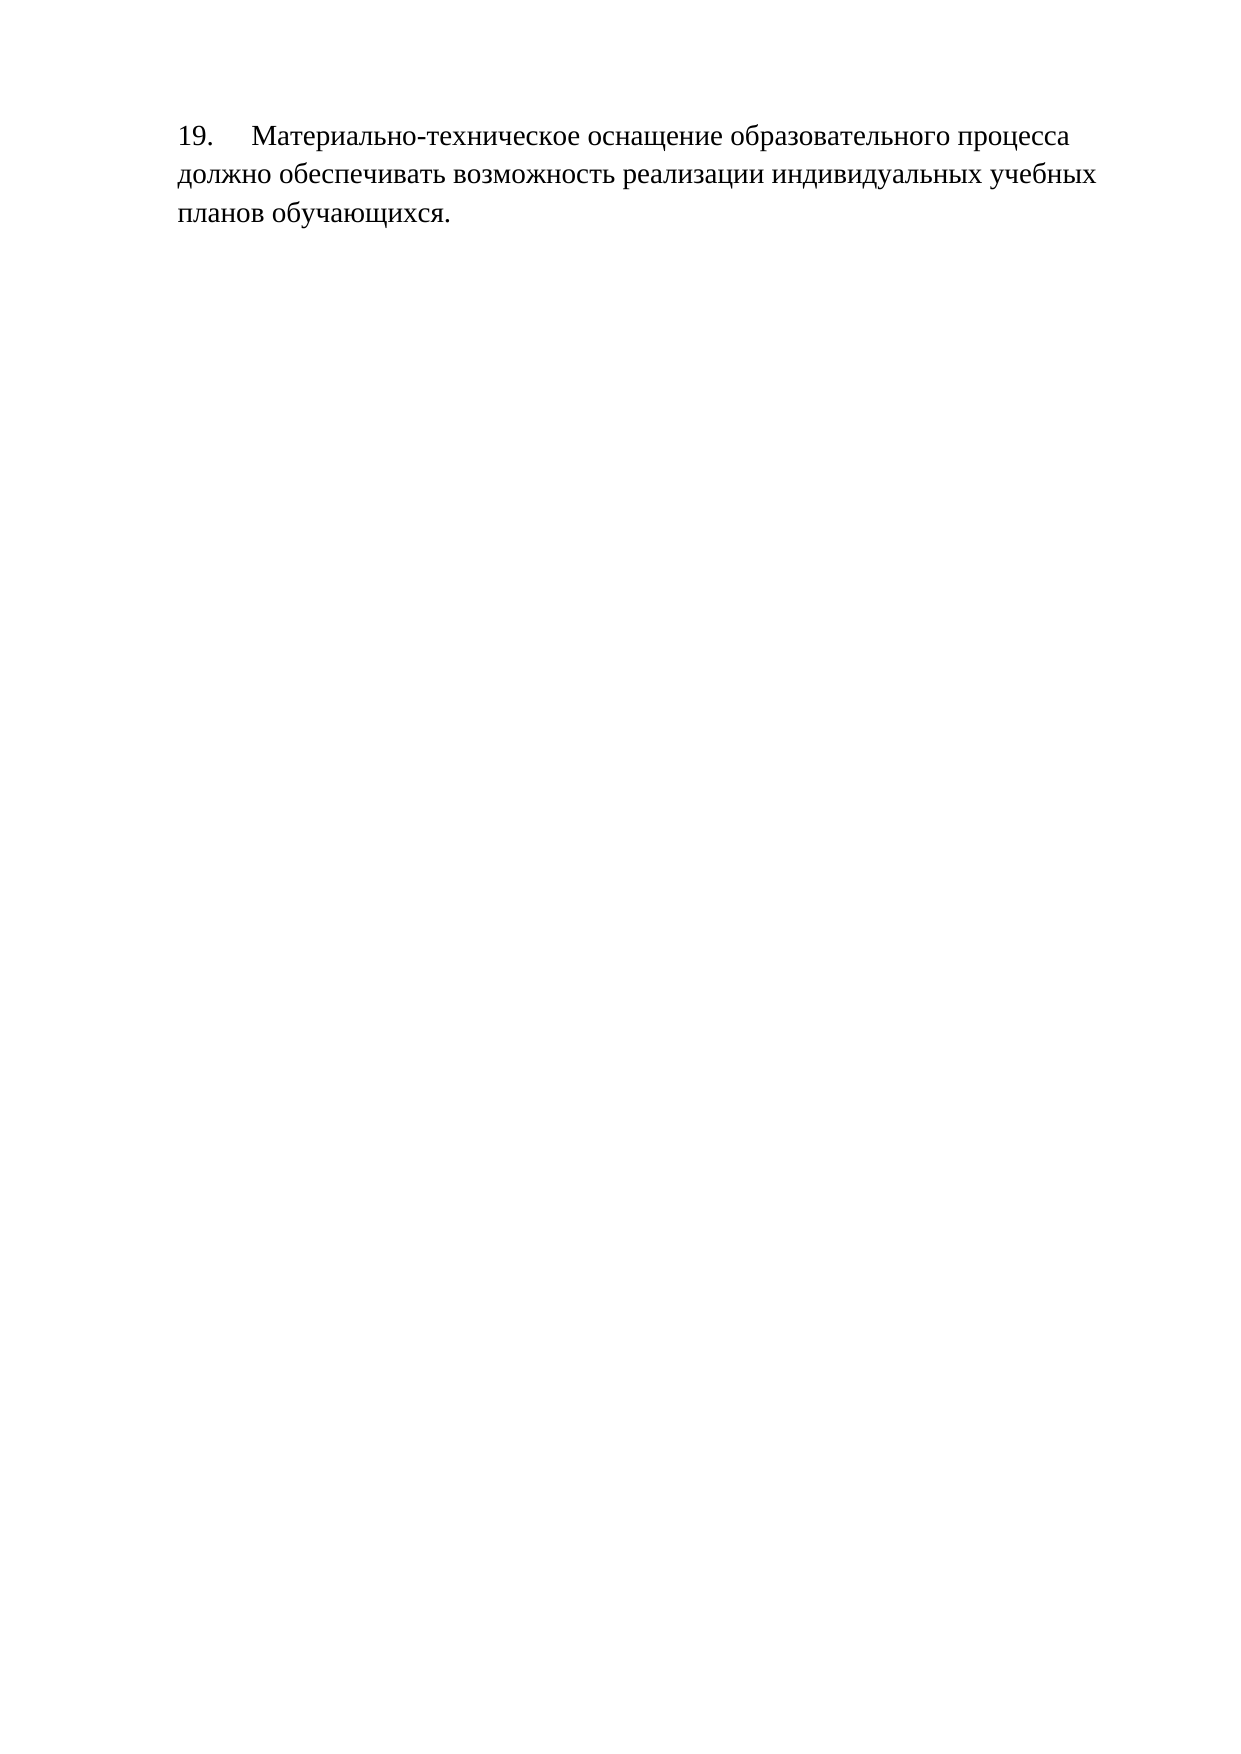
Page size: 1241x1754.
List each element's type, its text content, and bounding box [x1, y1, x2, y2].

text 19. Материально-техническое оснащение образовательного процесса должно обеспечивать возможность реализации индивидуальных учебных планов обучающихся. [177, 118, 1152, 229]
